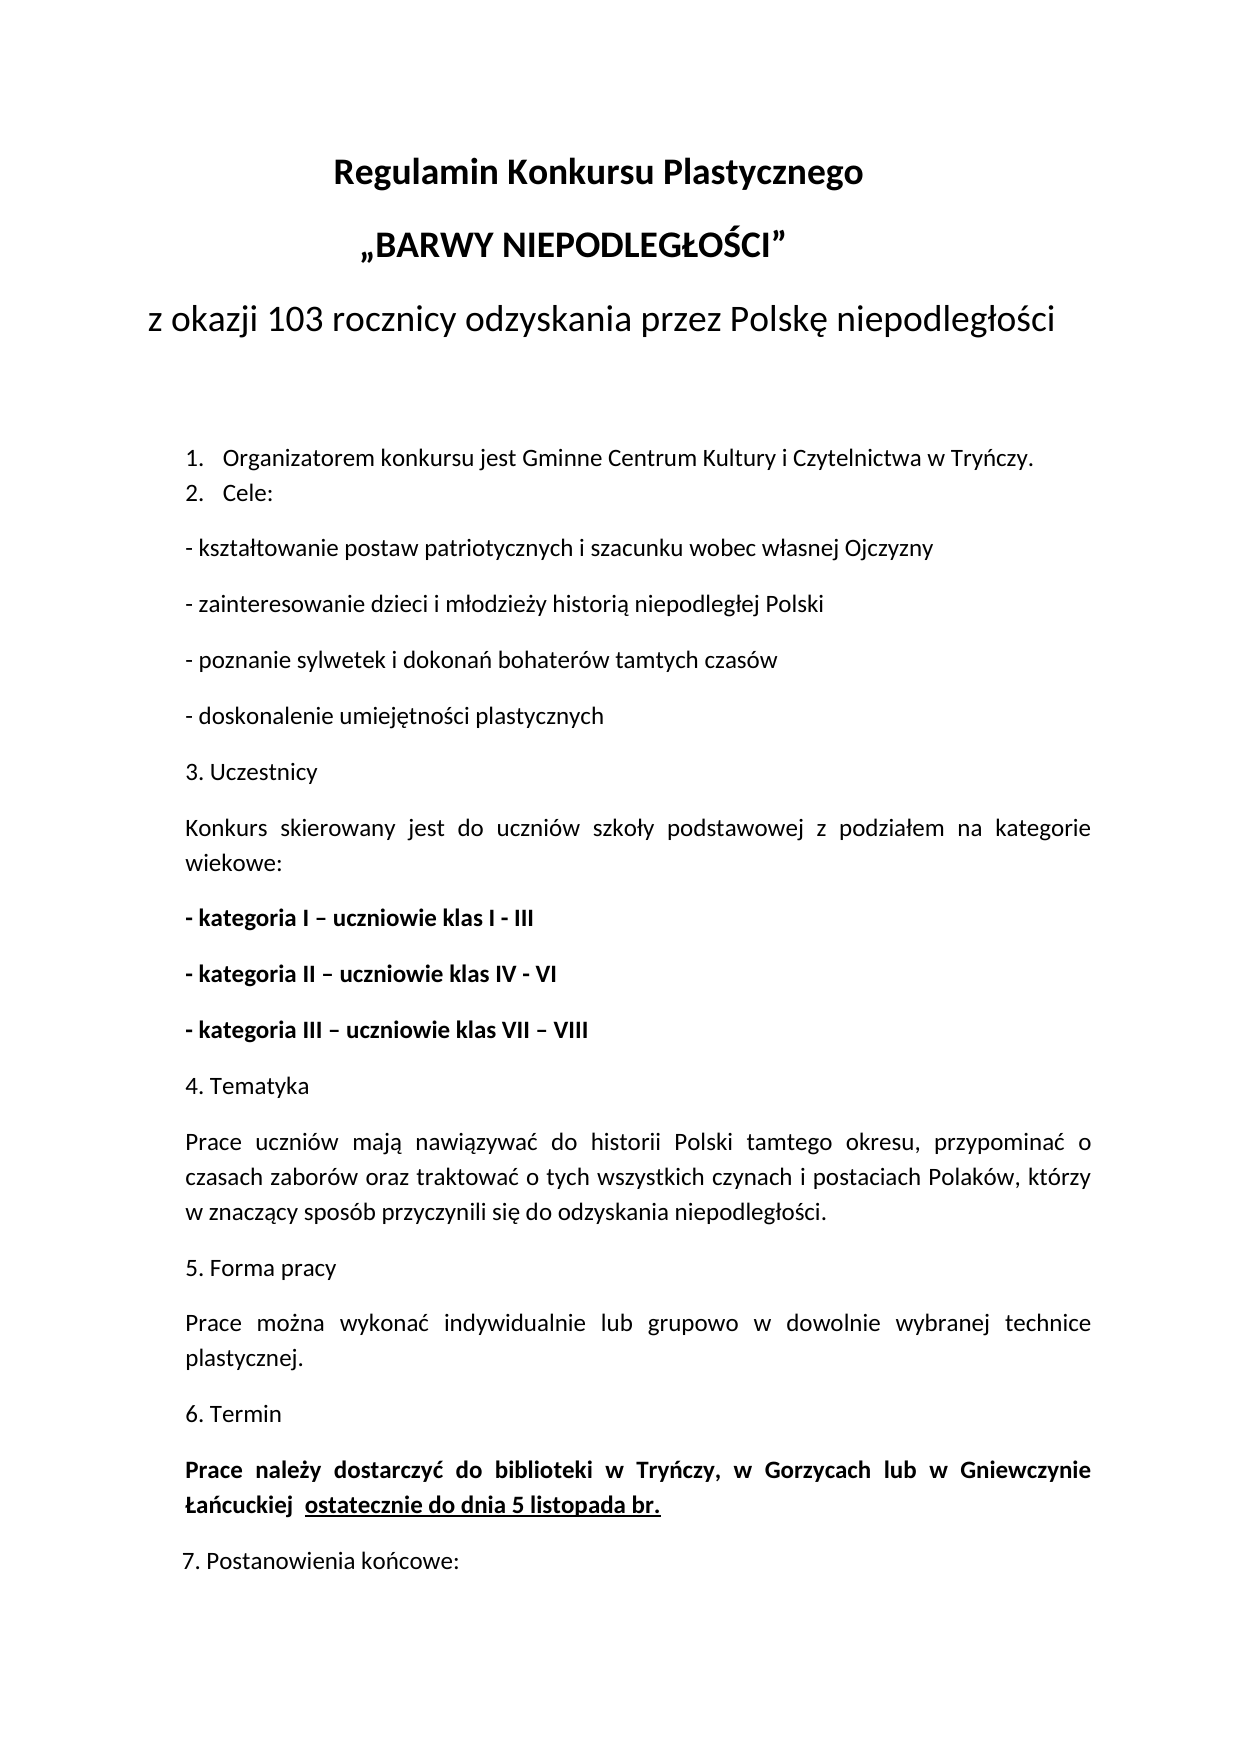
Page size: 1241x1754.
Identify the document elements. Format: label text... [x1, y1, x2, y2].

text - poznanie sylwetek i dokonań bohaterów tamtych czasów [185, 644, 1093, 675]
text - kategoria III – uczniowie klas VII – VIII [185, 1014, 1093, 1045]
text „BARWY NIEPODLEGŁOŚCI” [148, 221, 1093, 267]
text - doskonalenie umiejętności plastycznych [185, 700, 1093, 731]
text Prace uczniów mają nawiązywać do historii Polski tamtego okresu, przypominać o czasach zaborów oraz traktować o tych wszystkich czynach i postaciach Polaków, którzy w znaczący sposób przyczynili się do odzyskania niepodległości. [185, 1126, 1093, 1226]
text 5. Forma pracy [185, 1252, 1093, 1282]
text z okazji 103 rocznicy odzyskania przez Polskę niepodległości [148, 295, 1093, 341]
list Organizatorem konkursu jest Gminne Centrum Kultury i Czytelnictwa w Tryńczy. [185, 442, 1093, 472]
text Regulamin Konkursu Plastycznego [148, 148, 1093, 193]
text - zainteresowanie dzieci i młodzieży historią niepodległej Polski [185, 588, 1093, 619]
list Cele: [185, 477, 1093, 507]
text - kategoria II – uczniowie klas IV - VI [185, 958, 1093, 989]
text 3. Uczestnicy [185, 756, 1093, 786]
text 7. Postanowienia końcowe: [148, 1545, 1093, 1576]
text Prace można wykonać indywidualnie lub grupowo w dowolnie wybranej technice plastycznej. [185, 1308, 1093, 1373]
text Konkurs skierowany jest do uczniów szkoły podstawowej z podziałem na kategorie wiekowe: [185, 812, 1093, 877]
text - kategoria I – uczniowie klas I - III [185, 903, 1093, 933]
text 4. Tematyka [185, 1070, 1093, 1101]
text - kształtowanie postaw patriotycznych i szacunku wobec własnej Ojczyzny [185, 533, 1093, 563]
text Prace należy dostarczyć do biblioteki w Tryńczy, w Gorzycach lub w Gniewczynie Łańcuckiej ostatecznie do dnia 5 listopada br. [185, 1454, 1093, 1520]
text 6. Termin [185, 1398, 1093, 1429]
